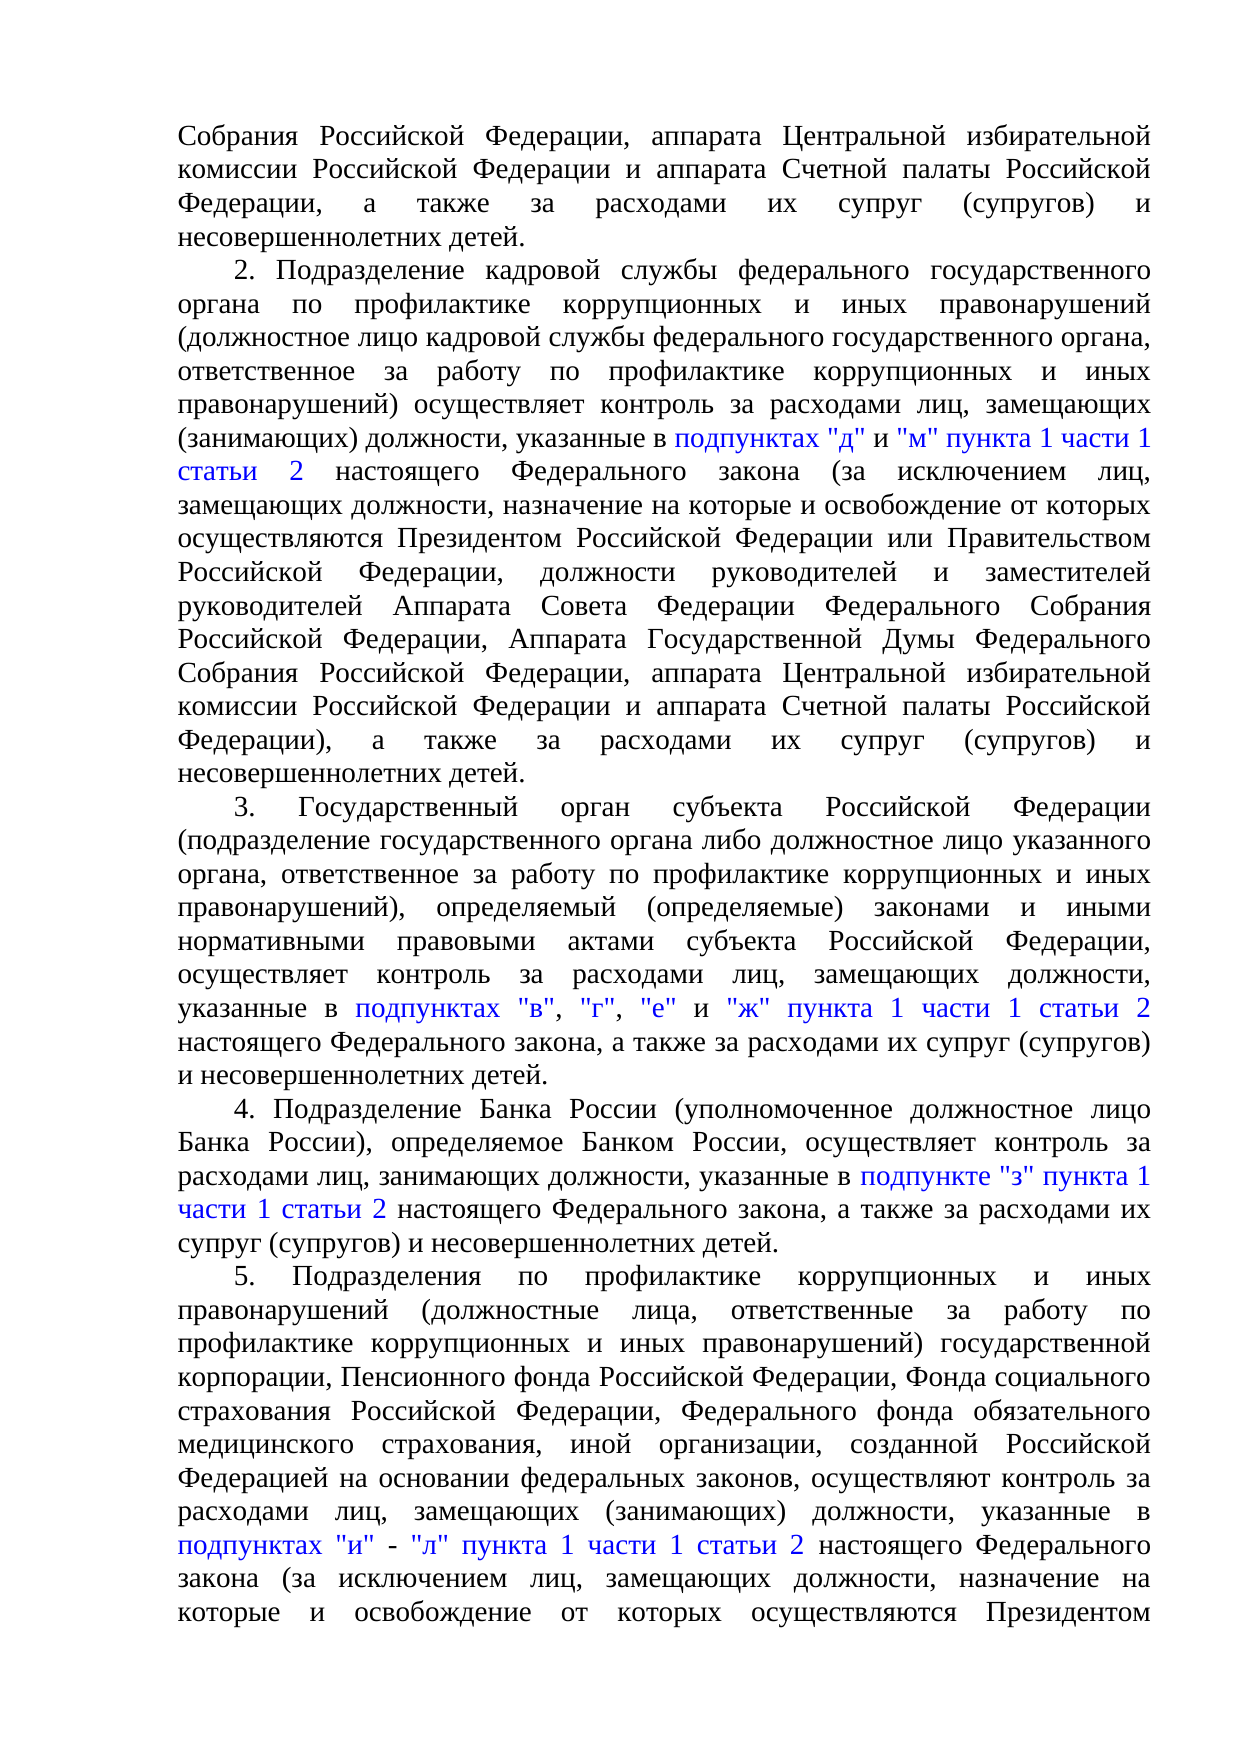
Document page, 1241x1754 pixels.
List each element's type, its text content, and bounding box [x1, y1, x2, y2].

text 2. Подразделение кадровой службы федерального государственного органа по профилактике коррупционных и иных правонарушений (должностное лицо кадровой службы федерального государственного органа, ответственное за работу по профилактике коррупционных и иных правонарушений) осуществляет контроль за расходами лиц, замещающих (занимающих) должности, указанные в подпунктах "д" и "м" пункта 1 части 1 статьи 2 настоящего Федерального закона (за исключением лиц, замещающих должности, назначение на которые и освобождение от которых осуществляются Президентом Российской Федерации или Правительством Российской Федерации, должности руководителей и заместителей руководителей Аппарата Совета Федерации Федерального Собрания Российской Федерации, Аппарата Государственной Думы Федерального Собрания Российской Федерации, аппарата Центральной избирательной комиссии Российской Федерации и аппарата Счетной палаты Российской Федерации), а также за расходами их супруг (супругов) и несовершеннолетних детей. [177, 252, 1152, 789]
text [177, 1258, 1152, 1627]
text 3. Государственный орган субъекта Российской Федерации (подразделение государственного органа либо должностное лицо указанного органа, ответственное за работу по профилактике коррупционных и иных правонарушений), определяемый (определяемые) законами и иными нормативными правовыми актами субъекта Российской Федерации, осуществляет контроль за расходами лиц, замещающих должности, указанные в подпунктах "в", "г", "е" и "ж" пункта 1 части 1 статьи 2 настоящего Федерального закона, а также за расходами их супруг (супругов) и несовершеннолетних детей. [177, 789, 1152, 1091]
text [177, 118, 1152, 252]
text 4. Подразделение Банка России (уполномоченное должностное лицо Банка России), определяемое Банком России, осуществляет контроль за расходами лиц, занимающих должности, указанные в подпункте "з" пункта 1 части 1 статьи 2 настоящего Федерального закона, а также за расходами их супруг (супругов) и несовершеннолетних детей. [177, 1091, 1152, 1258]
